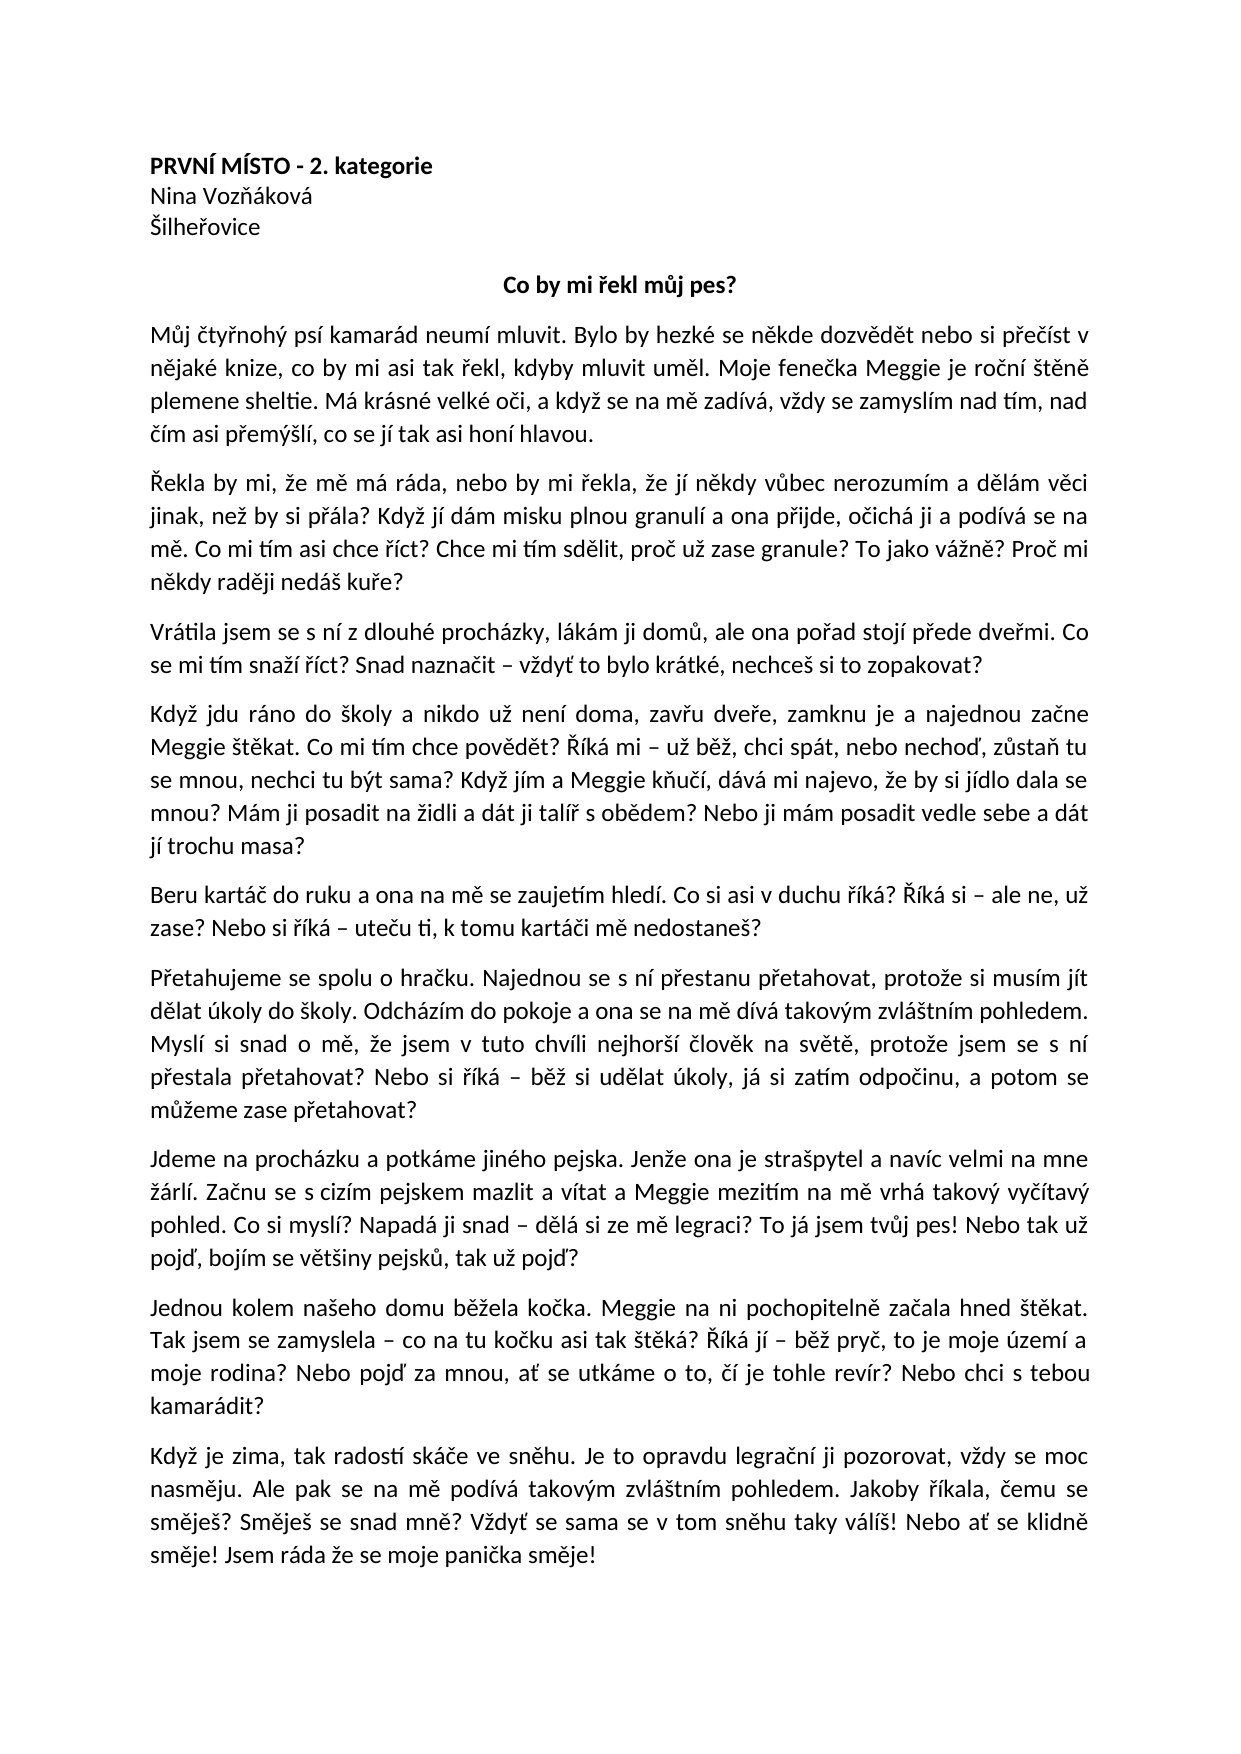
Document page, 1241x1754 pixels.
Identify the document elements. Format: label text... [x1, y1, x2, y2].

text Jdeme na procházku a potkáme jiného pejska. Jenže ona je strašpytel a navíc velmi na mne žárlí. Začnu se s cizím pejskem mazlit a vítat a Meggie mezitím na mě vrhá takový vyčítavý pohled. Co si myslí? Napadá ji snad – dělá si ze mě legraci? To já jsem tvůj pes! Nebo tak už pojď, bojím se většiny pejsků, tak už pojď? [150, 1143, 1090, 1273]
text Řekla by mi, že mě má ráda, nebo by mi řekla, že jí někdy vůbec nerozumím a dělám věci jinak, než by si přála? Když jí dám misku plnou granulí a ona přijde, očichá ji a podívá se na mě. Co mi tím asi chce říct? Chce mi tím sdělit, proč už zase granule? To jako vážně? Proč mi někdy raději nedáš kuře? [150, 467, 1090, 597]
text Vrátila jsem se s ní z dlouhé procházky, lákám ji domů, ale ona pořad stojí přede dveřmi. Co se mi tím snaží říct? Snad naznačit – vždyť to bylo krátké, nechceš si to zopakovat? [150, 616, 1090, 679]
text Beru kartáč do ruku a ona na mě se zaujetím hledí. Co si asi v duchu říká? Říká si – ale ne, už zase? Nebo si říká – uteču ti, k tomu kartáči mě nedostaneš? [150, 879, 1090, 943]
text Můj čtyřnohý psí kamarád neumí mluvit. Bylo by hezké se někde dozvědět nebo si přečíst v nějaké knize, co by mi asi tak řekl, kdyby mluvit uměl. Moje fenečka Meggie je roční štěně plemene sheltie. Má krásné velké oči, a když se na mě zadívá, vždy se zamyslím nad tím, nad čím asi přemýšlí, co se jí tak asi honí hlavou. [150, 319, 1090, 448]
text PRVNÍ MÍSTO - 2. kategorie [150, 150, 1090, 181]
text Co by mi řekl můj pes? [150, 269, 1090, 300]
text Jednou kolem našeho domu běžela kočka. Meggie na ni pochopitelně začala hned štěkat. Tak jsem se zamyslela – co na tu kočku asi tak štěká? Říká jí – běž pryč, to je moje území a moje rodina? Nebo pojď za mnou, ať se utkáme o to, čí je tohle revír? Nebo chci s tebou kamarádit? [150, 1292, 1090, 1421]
text Přetahujeme se spolu o hračku. Najednou se s ní přestanu přetahovat, protože si musím jít dělat úkoly do školy. Odcházím do pokoje a ona se na mě dívá takovým zvláštním pohledem. Myslí si snad o mě, že jsem v tuto chvíli nejhorší člověk na světě, protože jsem se s ní přestala přetahovat? Nebo si říká – běž si udělat úkoly, já si zatím odpočinu, a potom se můžeme zase přetahovat? [150, 962, 1090, 1124]
text Šilheřovice [150, 211, 1090, 242]
text Nina Vozňáková [150, 181, 1090, 211]
text Když je zima, tak radostí skáče ve sněhu. Je to opravdu legrační ji pozorovat, vždy se moc nasměju. Ale pak se na mě podívá takovým zvláštním pohledem. Jakoby říkala, čemu se směješ? Směješ se snad mně? Vždyť se sama se v tom sněhu taky válíš! Nebo ať se klidně směje! Jsem ráda že se moje panička směje! [150, 1440, 1090, 1569]
text Když jdu ráno do školy a nikdo už není doma, zavřu dveře, zamknu je a najednou začne Meggie štěkat. Co mi tím chce povědět? Říká mi – už běž, chci spát, nebo nechoď, zůstaň tu se mnou, nechci tu být sama? Když jím a Meggie kňučí, dává mi najevo, že by si jídlo dala se mnou? Mám ji posadit na židli a dát ji talíř s obědem? Nebo ji mám posadit vedle sebe a dát jí trochu masa? [150, 698, 1090, 861]
